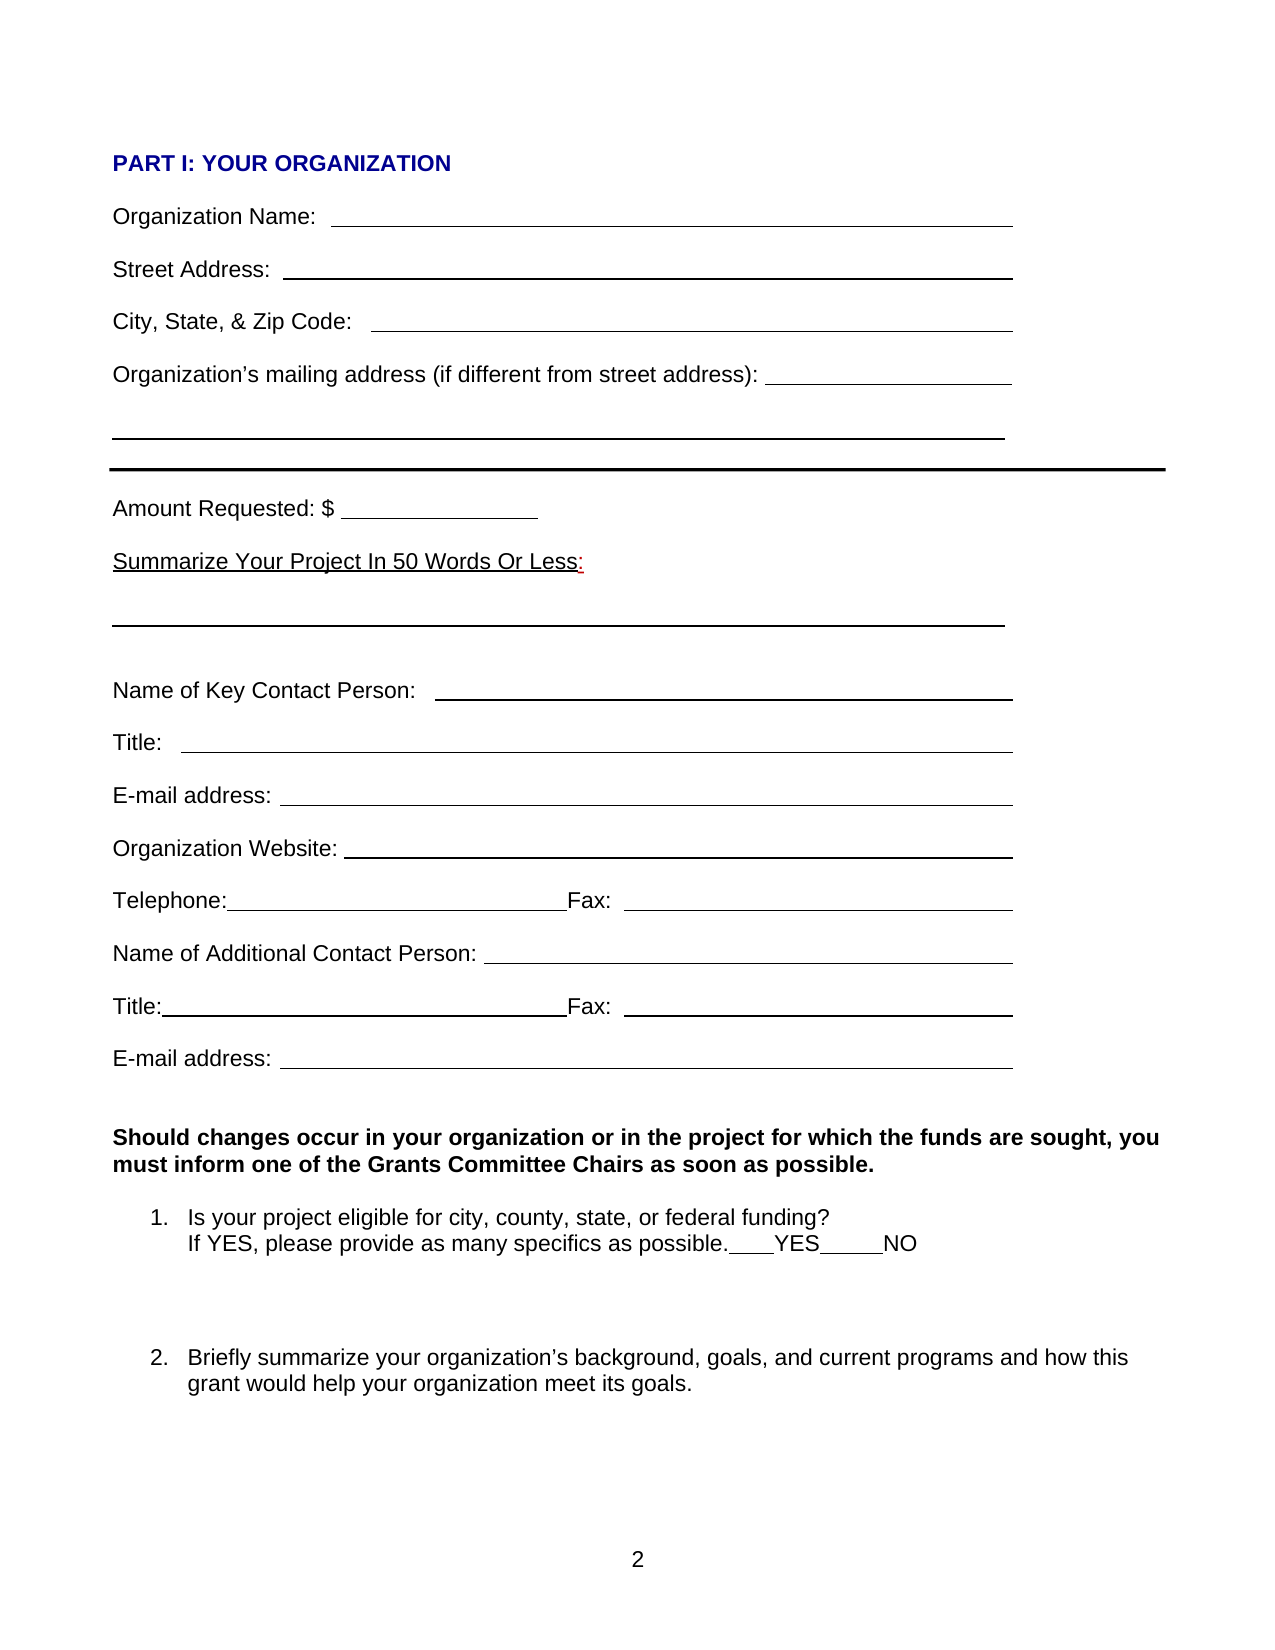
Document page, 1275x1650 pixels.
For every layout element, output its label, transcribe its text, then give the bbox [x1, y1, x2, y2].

list Is your project eligible for city, county, state, or federal funding? [150, 1203, 1185, 1230]
text Summarize Your Project In 50 Words Or Less: [112, 548, 1185, 574]
text E-mail address: [112, 1045, 1185, 1072]
text Organization Website: [112, 834, 1185, 861]
text City, State, & Zip Code: [112, 308, 1185, 334]
text Street Address: [112, 256, 1185, 282]
text Amount Requested: $ [112, 495, 1185, 521]
text Organization’s mailing address (if different from street address): [112, 361, 1185, 387]
text Name of Additional Contact Person: [112, 940, 1185, 966]
text Organization Name: [112, 203, 1185, 229]
subtitle Should changes occur in your organization or in the project for which the funds are sought, you must inform one of the Grants Committee Chairs as soon as possible. [112, 1124, 1185, 1177]
list Briefly summarize your organization’s background, goals, and current programs and how this grant would help your organization meet its goals. [150, 1344, 1129, 1396]
text Telephone: Fax: [112, 887, 1185, 913]
text Title: [112, 729, 1185, 756]
text Title: Fax: [112, 993, 1185, 1019]
text Name of Key Contact Person: [112, 677, 1185, 703]
text E-mail address: [112, 782, 1185, 808]
text If YES, please provide as many specifics as possible. YES NO [187, 1230, 1185, 1256]
subtitle PART I: YOUR ORGANIZATION [112, 150, 1185, 176]
